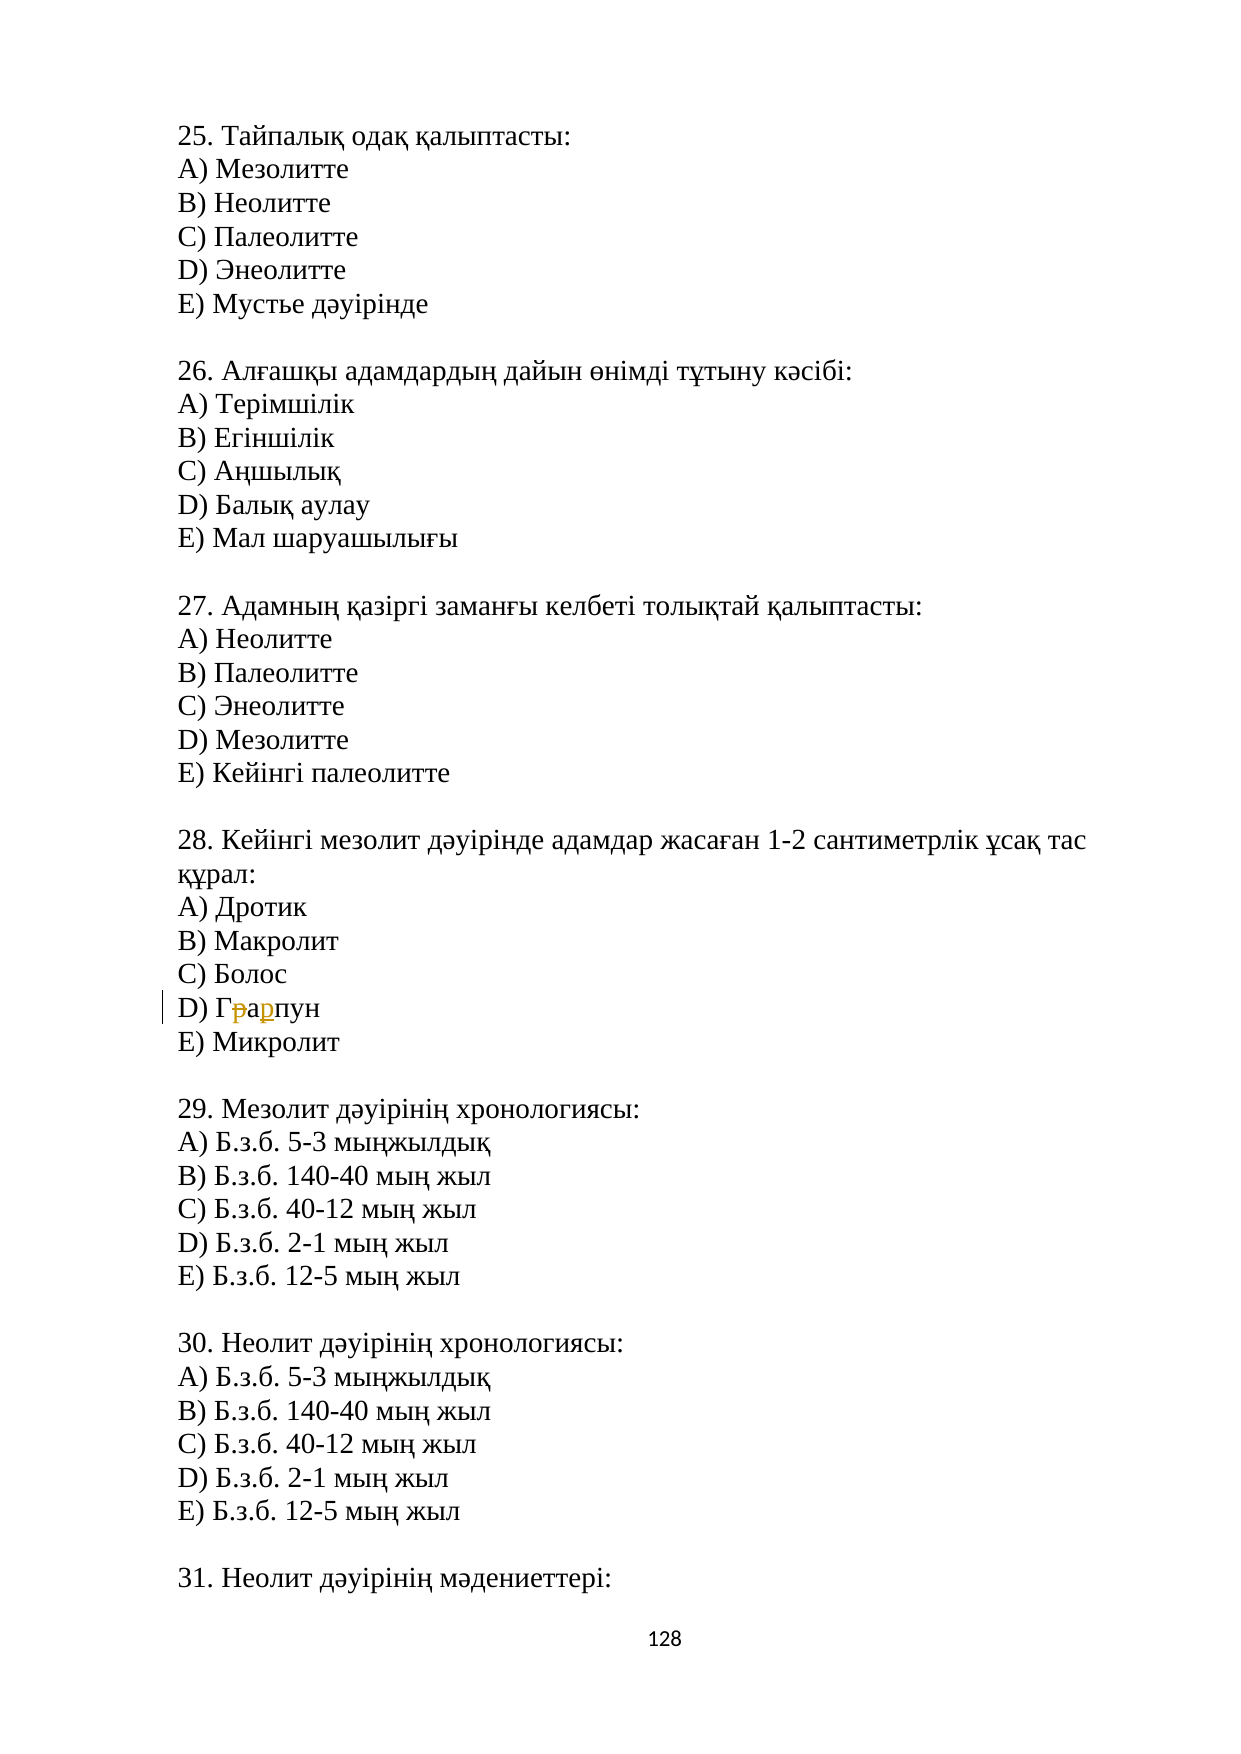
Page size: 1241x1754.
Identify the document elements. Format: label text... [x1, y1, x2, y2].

text D) Балық аулау [177, 487, 1152, 521]
text D) Мезолитте [177, 722, 1152, 755]
text 25. Тайпалық одақ қалыптасты: [177, 118, 1152, 152]
text A) Б.з.б. 5-3 мыңжылдық [177, 1359, 1152, 1393]
text C) Б.з.б. 40-12 мың жыл [177, 1426, 1152, 1460]
text C) Б.з.б. 40-12 мың жыл [177, 1191, 1152, 1225]
text E) Микролит [177, 1024, 1152, 1057]
text C) Палеолитте [177, 219, 1152, 252]
text B) Макролит [177, 923, 1152, 957]
text D) Б.з.б. 2-1 мың жыл [177, 1225, 1152, 1258]
text C) Энеолитте [177, 688, 1152, 722]
text B) Б.з.б. 140-40 мың жыл [177, 1158, 1152, 1191]
text A) Мезолитте [177, 152, 1152, 185]
text E) Кейінгі палеолитте [177, 755, 1152, 789]
text D) Б.з.б. 2-1 мың жыл [177, 1460, 1152, 1493]
text D) Гапун [177, 990, 1152, 1024]
text D) Энеолитте [177, 252, 1152, 286]
text E) Мустье дәуірінде [177, 286, 1152, 319]
text C) Аңшылық [177, 453, 1152, 487]
text 31. Неолит дәуірінің мәдениеттері: [177, 1560, 1152, 1594]
text 28. Кейінгі мезолит дәуірінде адамдар жасаған 1-2 сантиметрлік ұсақ тас құрал: [177, 822, 1152, 889]
text B) Б.з.б. 140-40 мың жыл [177, 1393, 1152, 1426]
text 26. Алғашқы адамдардың дайын өнімді тұтыну кәсібі: [177, 353, 1152, 386]
text C) Болос [177, 957, 1152, 990]
text E) Б.з.б. 12-5 мың жыл [177, 1258, 1152, 1292]
text 27. Адамның қазіргі заманғы келбеті толықтай қалыптасты: [177, 588, 1152, 621]
text B) Егіншілік [177, 420, 1152, 453]
text 30. Неолит дәуірінің хронологиясы: [177, 1326, 1152, 1359]
text A) Дротик [177, 889, 1152, 923]
text E) Б.з.б. 12-5 мың жыл [177, 1493, 1152, 1527]
text B) Палеолитте [177, 655, 1152, 688]
text B) Неолитте [177, 185, 1152, 219]
text 29. Мезолит дәуірінің хронологиясы: [177, 1091, 1152, 1124]
text A) Терімшілік [177, 386, 1152, 420]
text E) Мал шаруашылығы [177, 521, 1152, 554]
text A) Неолитте [177, 621, 1152, 655]
text A) Б.з.б. 5-3 мыңжылдық [177, 1124, 1152, 1158]
